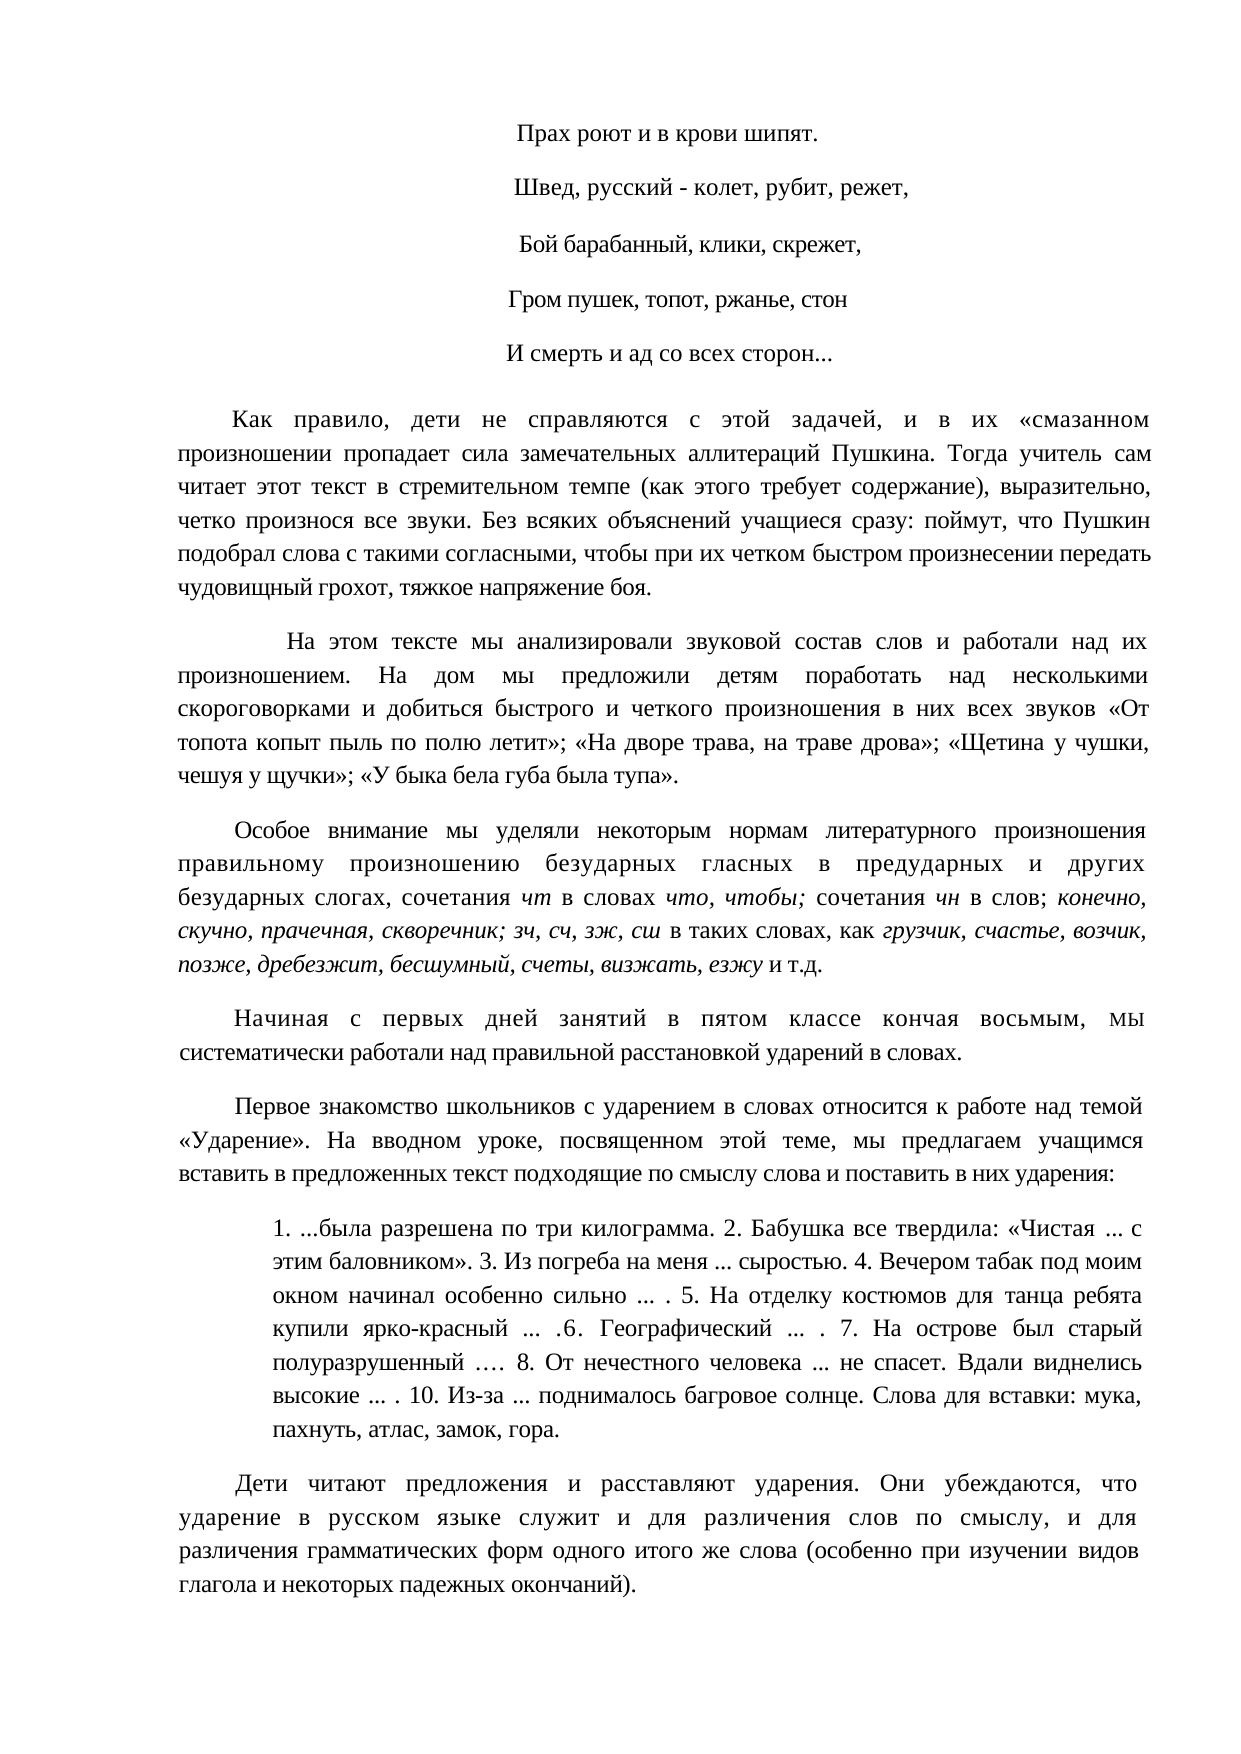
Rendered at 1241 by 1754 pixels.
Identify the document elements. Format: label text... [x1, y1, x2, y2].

text Гром пушек, топот, ржанье, стон [177, 280, 1004, 314]
text 1. ...была разрешена по три килограмма. 2. Бабушка все твердила: «Чистая ... с этим баловником». 3. Из погреба на меня ... сыростью. 4. Вечером табак под моим окном начинал особенно сильно ... . 5. На отделку костюмов для танца ребята купили ярко-красный ... .6. Географический ... . 7. На острове был старый полуразрушенный .... 8. От нечестного человека ... не спасет. Вдали виднелись высокие ... . 10. Из-за ... поднималось багровое солнце. Слова для вставки: мука, пахнуть, атлас, замок, гора. [272, 1209, 1142, 1444]
text И смерть и ад со всех сторон... [177, 334, 930, 368]
text Первое знакомство школьников с ударением в словах относится к работе над темой «Ударение». На вводном уроке, посвященном этой теме, мы предлагаем учащимся вставить в предложенных текст подходящие по смыслу слова и поставить в них ударения: [178, 1088, 1143, 1188]
text Особое внимание мы уделяли некоторым нормам литературного произношения правильному произношению безударных гласных в предударных и других безударных слогах, сочетания чт в словах что, чтобы; сочетания чн в слов; конечно, скучно, прачечная, скворечник; зч, сч, зж, сш в таких словах, как грузчик, счастье, возчик, позже, дребезжит, бесшумный, счеты, визжать, езжу и т.д. [178, 811, 1147, 979]
text Дети читают предложения и расставляют ударения. Они убеждаются, что ударение в русском языке служит и для различения слов по смыслу, и для различения грамматических форм одного итого же слова (особенно при изучении видов глагола и некоторых падежных окончаний). [179, 1465, 1139, 1599]
text На этом тексте мы анализировали звуковой состав слов и работали над их произношением. На дом мы предложили детям поработать над несколькими скороговорками и добиться быстрого и четкого произношения в них всех звуков «От топота копыт пыль по полю летит»; «На дворе трава, на траве дрова»; «Щетина у чушки, чешуя у щучки»; «У быка бела губа была тупа». [177, 623, 1149, 790]
text Как правило, дети не справляются с этой задачей, и в их «смазанном произношении пропадает сила замечательных аллитераций Пушкина. Тогда учитель сам читает этот текст в стремительном темпе (как этого требует содержание), выразительно, четко произнося все звуки. Без всяких объяснений учащиеся сразу: поймут, что Пушкин подобрал слова с такими согласными, чтобы при их четком быстром произнесении передать чудовищный грохот, тяжкое напряжение боя. [177, 401, 1152, 602]
text Бой барабанный, клики, скрежет, [177, 226, 1122, 259]
text Швед, русский - колет, рубит, режет, [177, 172, 1152, 201]
text Начиная с первых дней занятий в пятом классе кончая восьмым, мы систематически работали над правильной расстановкой ударений в словах. [179, 1000, 1145, 1067]
text Прах роют и в крови шипят. [177, 118, 1152, 147]
